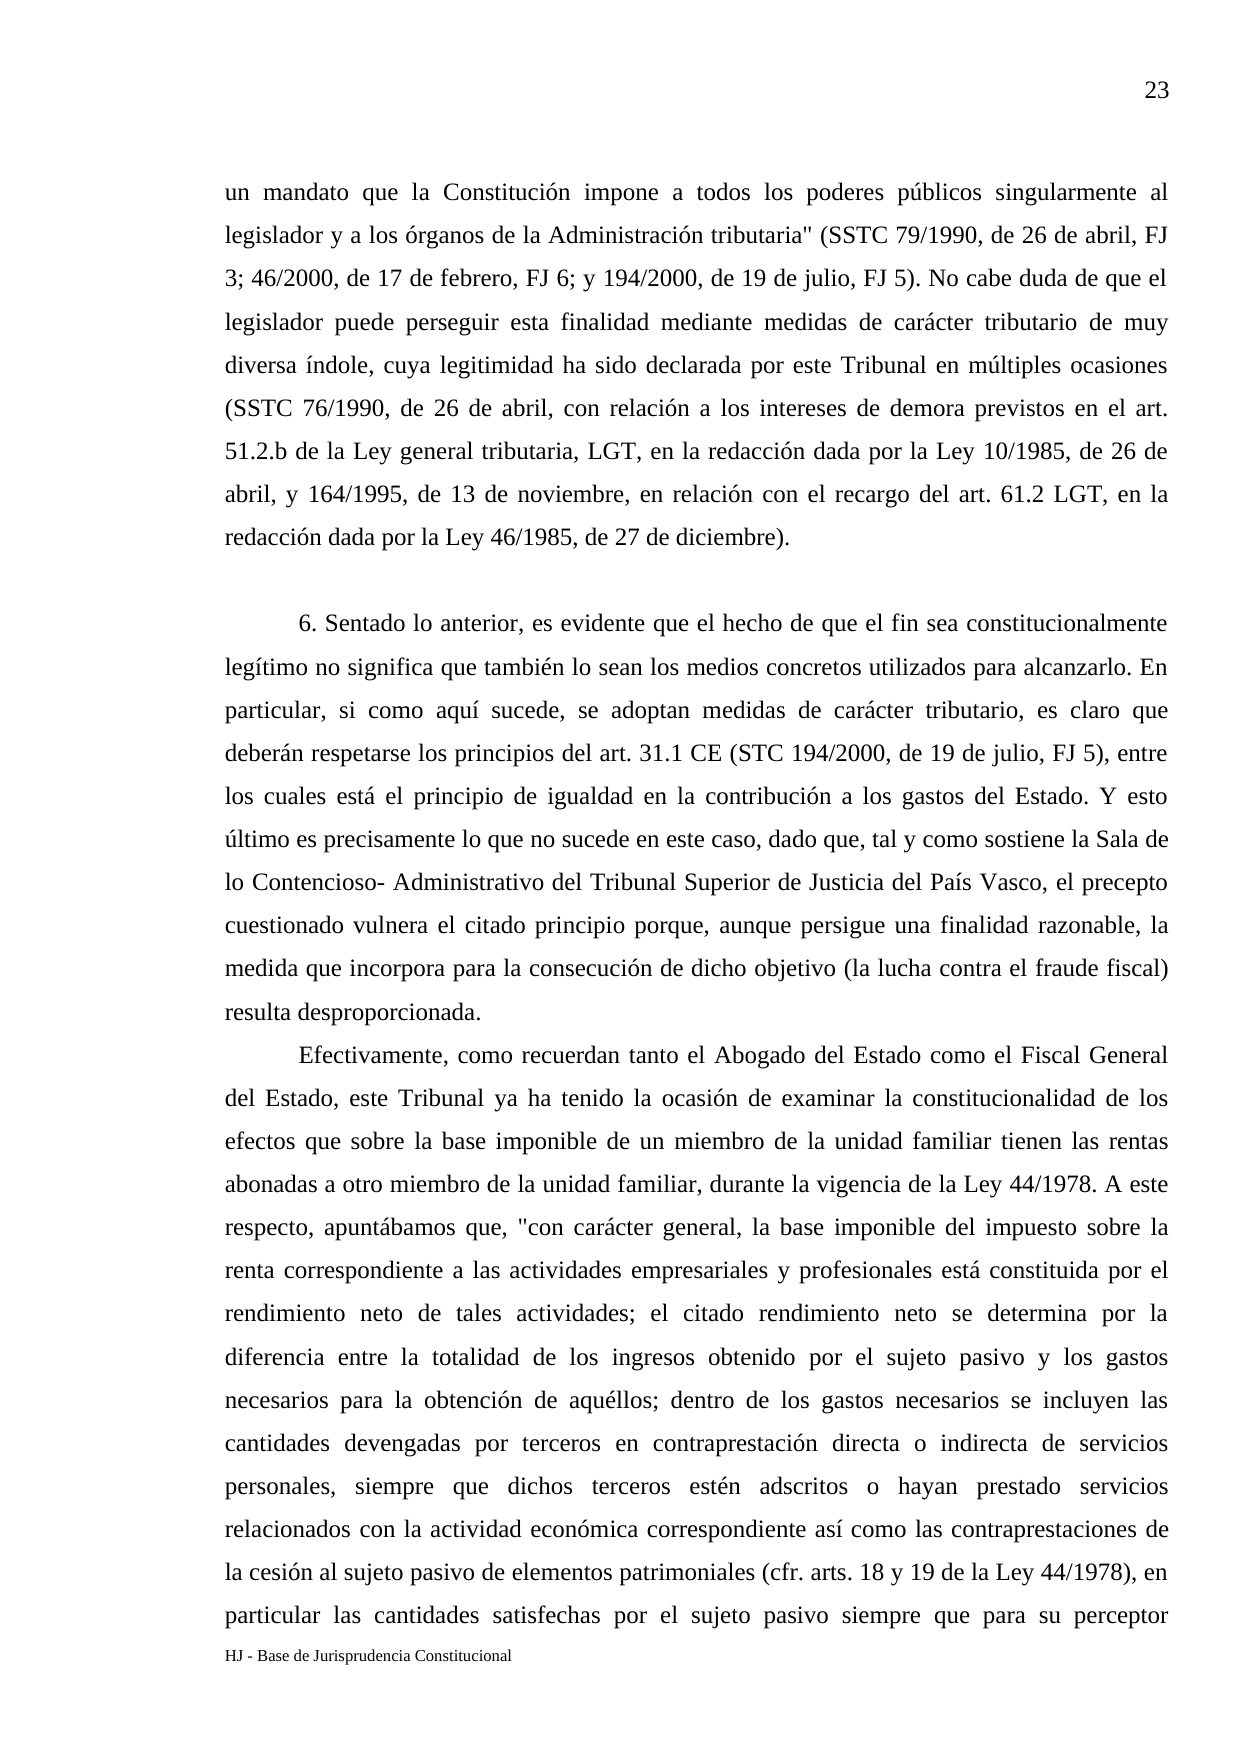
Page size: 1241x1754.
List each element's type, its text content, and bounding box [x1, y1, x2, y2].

text 6. Sentado lo anterior, es evidente que el hecho de que el fin sea constitucionalmente legítimo no significa que también lo sean los medios concretos utilizados para alcanzarlo. En particular, si como aquí sucede, se adoptan medidas de carácter tributario, es claro que deberán respetarse los principios del art. 31.1 CE (STC 194/2000, de 19 de julio, FJ 5), entre los cuales está el principio de igualdad en la contribución a los gastos del Estado. Y esto último es precisamente lo que no sucede en este caso, dado que, tal y como sostiene la Sala de lo Contencioso- Administrativo del Tribunal Superior de Justicia del País Vasco, el precepto cuestionado vulnera el citado principio porque, aunque persigue una finalidad razonable, la medida que incorpora para la consecución de dicho objetivo (la lucha contra el fraude fiscal) resulta desproporcionada. [224, 608, 1169, 1025]
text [224, 177, 1169, 551]
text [224, 1040, 1169, 1629]
